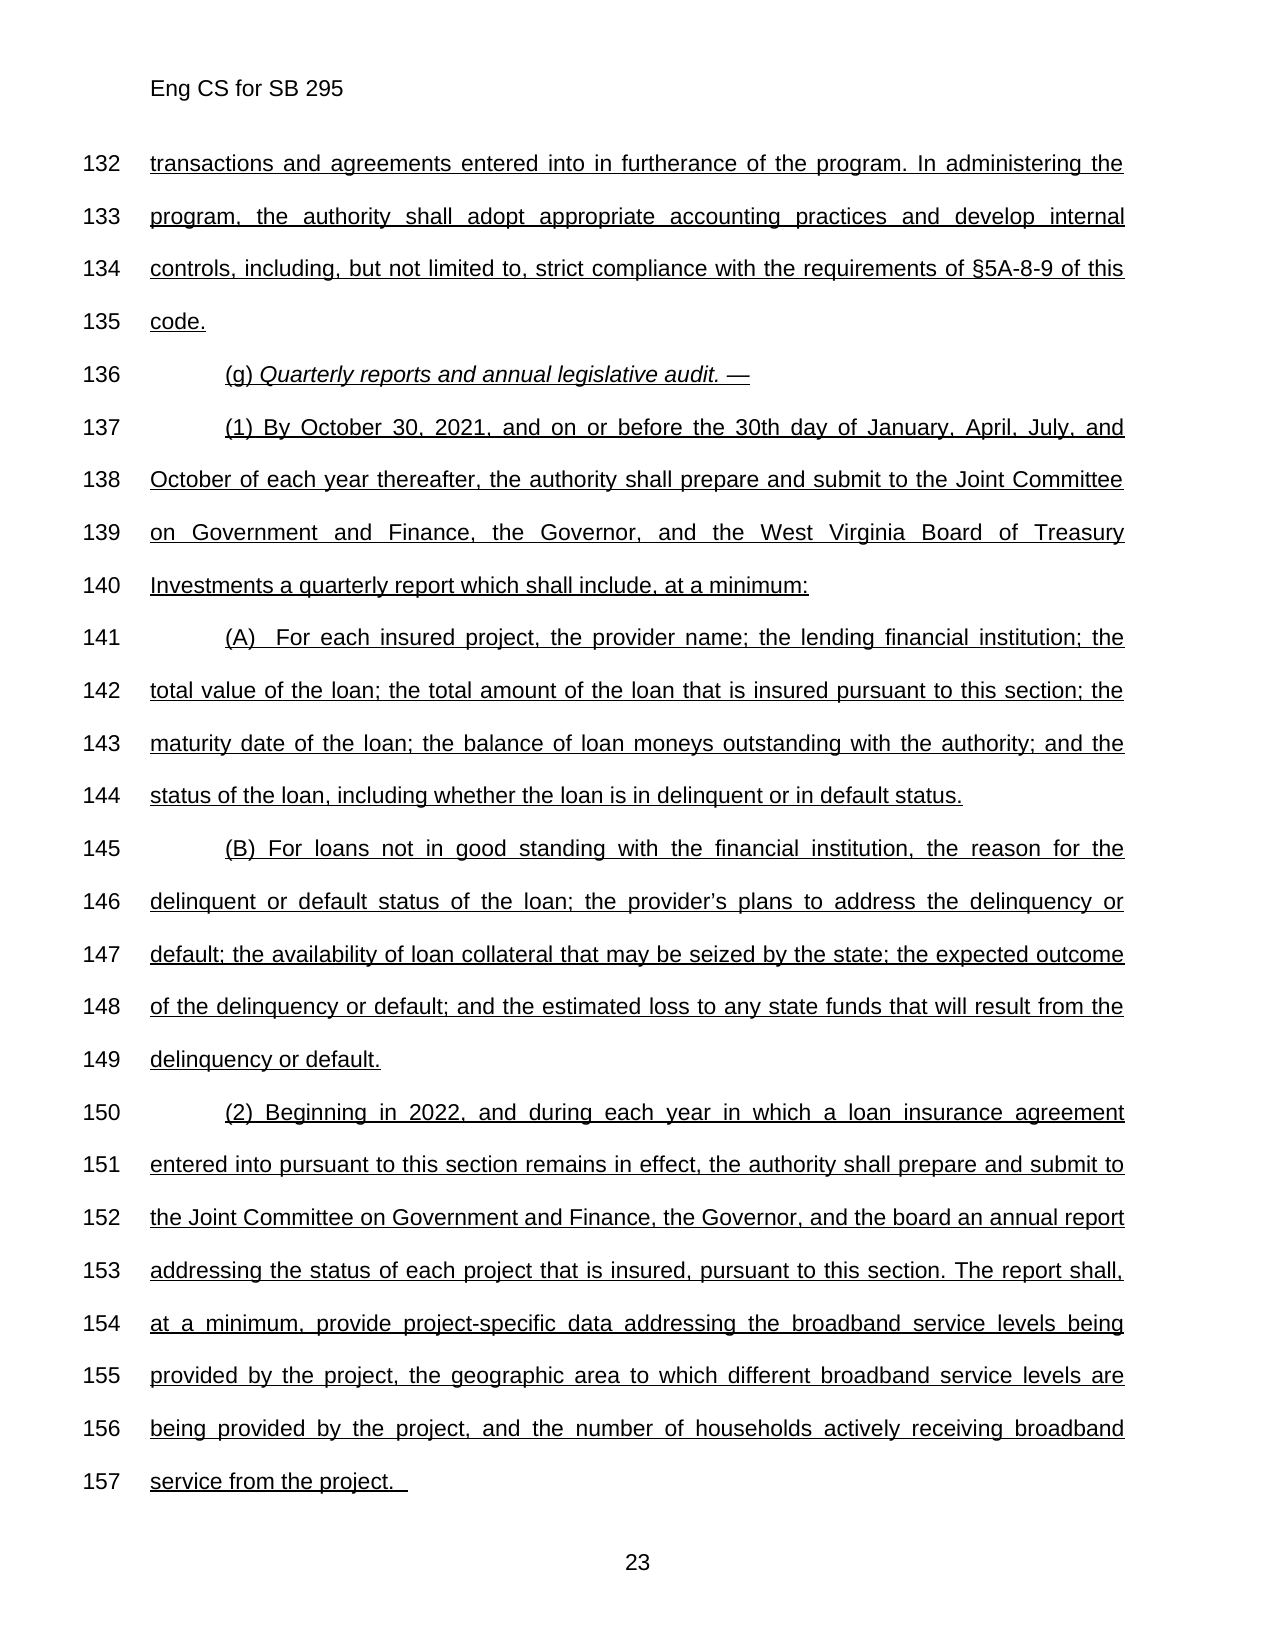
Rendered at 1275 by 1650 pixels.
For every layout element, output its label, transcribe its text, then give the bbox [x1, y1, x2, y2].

text (2) Beginning in 2022, and during each year in which a loan insurance agreement entered into pursuant to this section remains in effect, the authority shall prepare and submit to the Joint Committee on Government and Finance, the Governor, and the board an annual report addressing the status of each project that is insured, pursuant to this section. The report shall, at a minimum, provide project-specific data addressing the broadband service levels being provided by the project, the geographic area to which different broadband service levels are being provided by the project, and the number of households actively receiving broadband service from the project. [150, 1439, 1125, 1494]
text (1) By October 30, 2021, and on or before the 30th day of January, April, July, and October of each year thereafter, the authority shall prepare and submit to the Joint Committee on Government and Finance, the Governor, and the West Virginia Board of Treasury Investments a quarterly report which shall include, at a minimum: [150, 543, 1125, 598]
text (1) By October 30, 2021, and on or before the 30th day of January, April, July, and October of each year thereafter, the authority shall prepare and submit to the Joint Committee on Government and Finance, the Governor, and the West Virginia Board of Treasury Investments a quarterly report which shall include, at a minimum: [150, 413, 1125, 542]
text (A) For each insured project, the provider name; the lending financial institution; the total value of the loan; the total amount of the loan that is insured pursuant to this section; the maturity date of the loan; the balance of loan moneys outstanding with the authority; and the status of the loan, including whether the loan is in delinquent or in default status. [150, 624, 1125, 753]
text (2) Beginning in 2022, and during each year in which a loan insurance agreement entered into pursuant to this section remains in effect, the authority shall prepare and submit to the Joint Committee on Government and Finance, the Governor, and the board an annual report addressing the status of each project that is insured, pursuant to this section. The report shall, at a minimum, provide project-specific data addressing the broadband service levels being provided by the project, the geographic area to which different broadband service levels are being provided by the project, and the number of households actively receiving broadband service from the project. [150, 1228, 1125, 1385]
text (B) For loans not in good standing with the financial institution, the reason for the delinquent or default status of the loan; the provider’s plans to address the delinquency or default; the availability of loan collateral that may be seized by the state; the expected outcome of the delinquency or default; and the estimated loss to any state funds that will result from the delinquency or default. [150, 965, 1125, 1072]
text (2) Beginning in 2022, and during each year in which a loan insurance agreement entered into pursuant to this section remains in effect, the authority shall prepare and submit to the Joint Committee on Government and Finance, the Governor, and the board an annual report addressing the status of each project that is insured, pursuant to this section. The report shall, at a minimum, provide project-specific data addressing the broadband service levels being provided by the project, the geographic area to which different broadband service levels are being provided by the project, and the number of households actively receiving broadband service from the project. [150, 1386, 1125, 1438]
text (B) For loans not in good standing with the financial institution, the reason for the delinquent or default status of the loan; the provider’s plans to address the delinquency or default; the availability of loan collateral that may be seized by the state; the expected outcome of the delinquency or default; and the estimated loss to any state funds that will result from the delinquency or default. [150, 835, 1125, 963]
text (g) Quarterly reports and annual legislative audit. — [150, 361, 1125, 387]
text (A) For each insured project, the provider name; the lending financial institution; the total value of the loan; the total amount of the loan that is insured pursuant to this section; the maturity date of the loan; the balance of loan moneys outstanding with the authority; and the status of the loan, including whether the loan is in delinquent or in default status. [150, 754, 1125, 809]
text (2) Beginning in 2022, and during each year in which a loan insurance agreement entered into pursuant to this section remains in effect, the authority shall prepare and submit to the Joint Committee on Government and Finance, the Governor, and the board an annual report addressing the status of each project that is insured, pursuant to this section. The report shall, at a minimum, provide project-specific data addressing the broadband service levels being provided by the project, the geographic area to which different broadband service levels are being provided by the project, and the number of households actively receiving broadband service from the project. [150, 1099, 1125, 1174]
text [150, 150, 1125, 225]
text (2) Beginning in 2022, and during each year in which a loan insurance agreement entered into pursuant to this section remains in effect, the authority shall prepare and submit to the Joint Committee on Government and Finance, the Governor, and the board an annual report addressing the status of each project that is insured, pursuant to this section. The report shall, at a minimum, provide project-specific data addressing the broadband service levels being provided by the project, the geographic area to which different broadband service levels are being provided by the project, and the number of households actively receiving broadband service from the project. [150, 1175, 1125, 1227]
